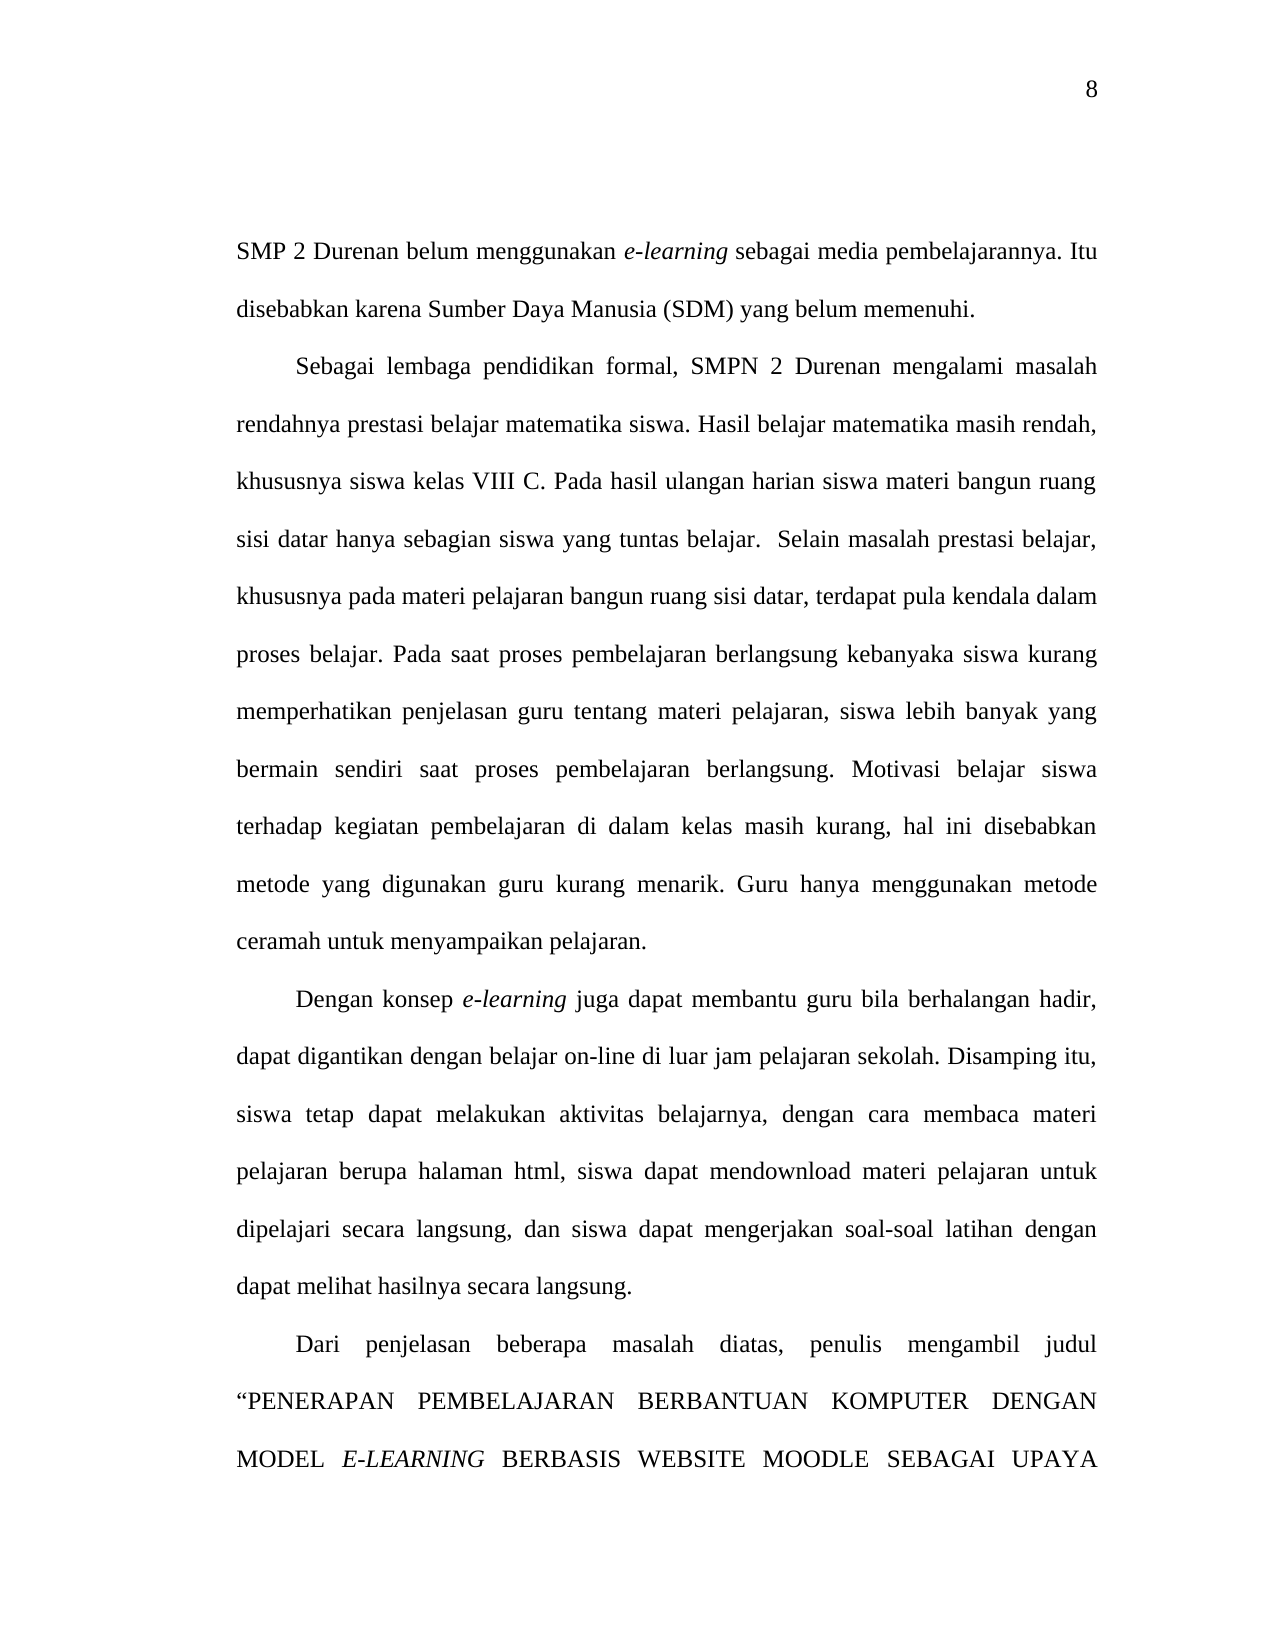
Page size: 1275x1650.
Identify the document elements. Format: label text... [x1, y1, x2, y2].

text Sebagai lembaga pendidikan formal, SMPN 2 Durenan mengalami masalah rendahnya prestasi belajar matematika siswa. Hasil belajar matematika masih rendah, khususnya siswa kelas VIII C. Pada hasil ulangan harian siswa materi bangun ruang sisi datar hanya sebagian siswa yang tuntas belajar. Selain masalah prestasi belajar, khususnya pada materi pelajaran bangun ruang sisi datar, terdapat pula kendala dalam proses belajar. Pada saat proses pembelajaran berlangsung kebanyaka siswa kurang memperhatikan penjelasan guru tentang materi pelajaran, siswa lebih banyak yang bermain sendiri saat proses pembelajaran berlangsung. Motivasi belajar siswa terhadap kegiatan pembelajaran di dalam kelas masih kurang, hal ini disebabkan metode yang digunakan guru kurang menarik. Guru hanya menggunakan metode ceramah untuk menyampaikan pelajaran. [236, 351, 1098, 955]
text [236, 1329, 1098, 1472]
text Dengan konsep e-learning juga dapat membantu guru bila berhalangan hadir, dapat digantikan dengan belajar on-line di luar jam pelajaran sekolah. Disamping itu, siswa tetap dapat melakukan aktivitas belajarnya, dengan cara membaca materi pelajaran berupa halaman html, siswa dapat mendownload materi pelajaran untuk dipelajari secara langsung, dan siswa dapat mengerjakan soal-soal latihan dengan dapat melihat hasilnya secara langsung. [236, 984, 1098, 1300]
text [236, 236, 1098, 322]
